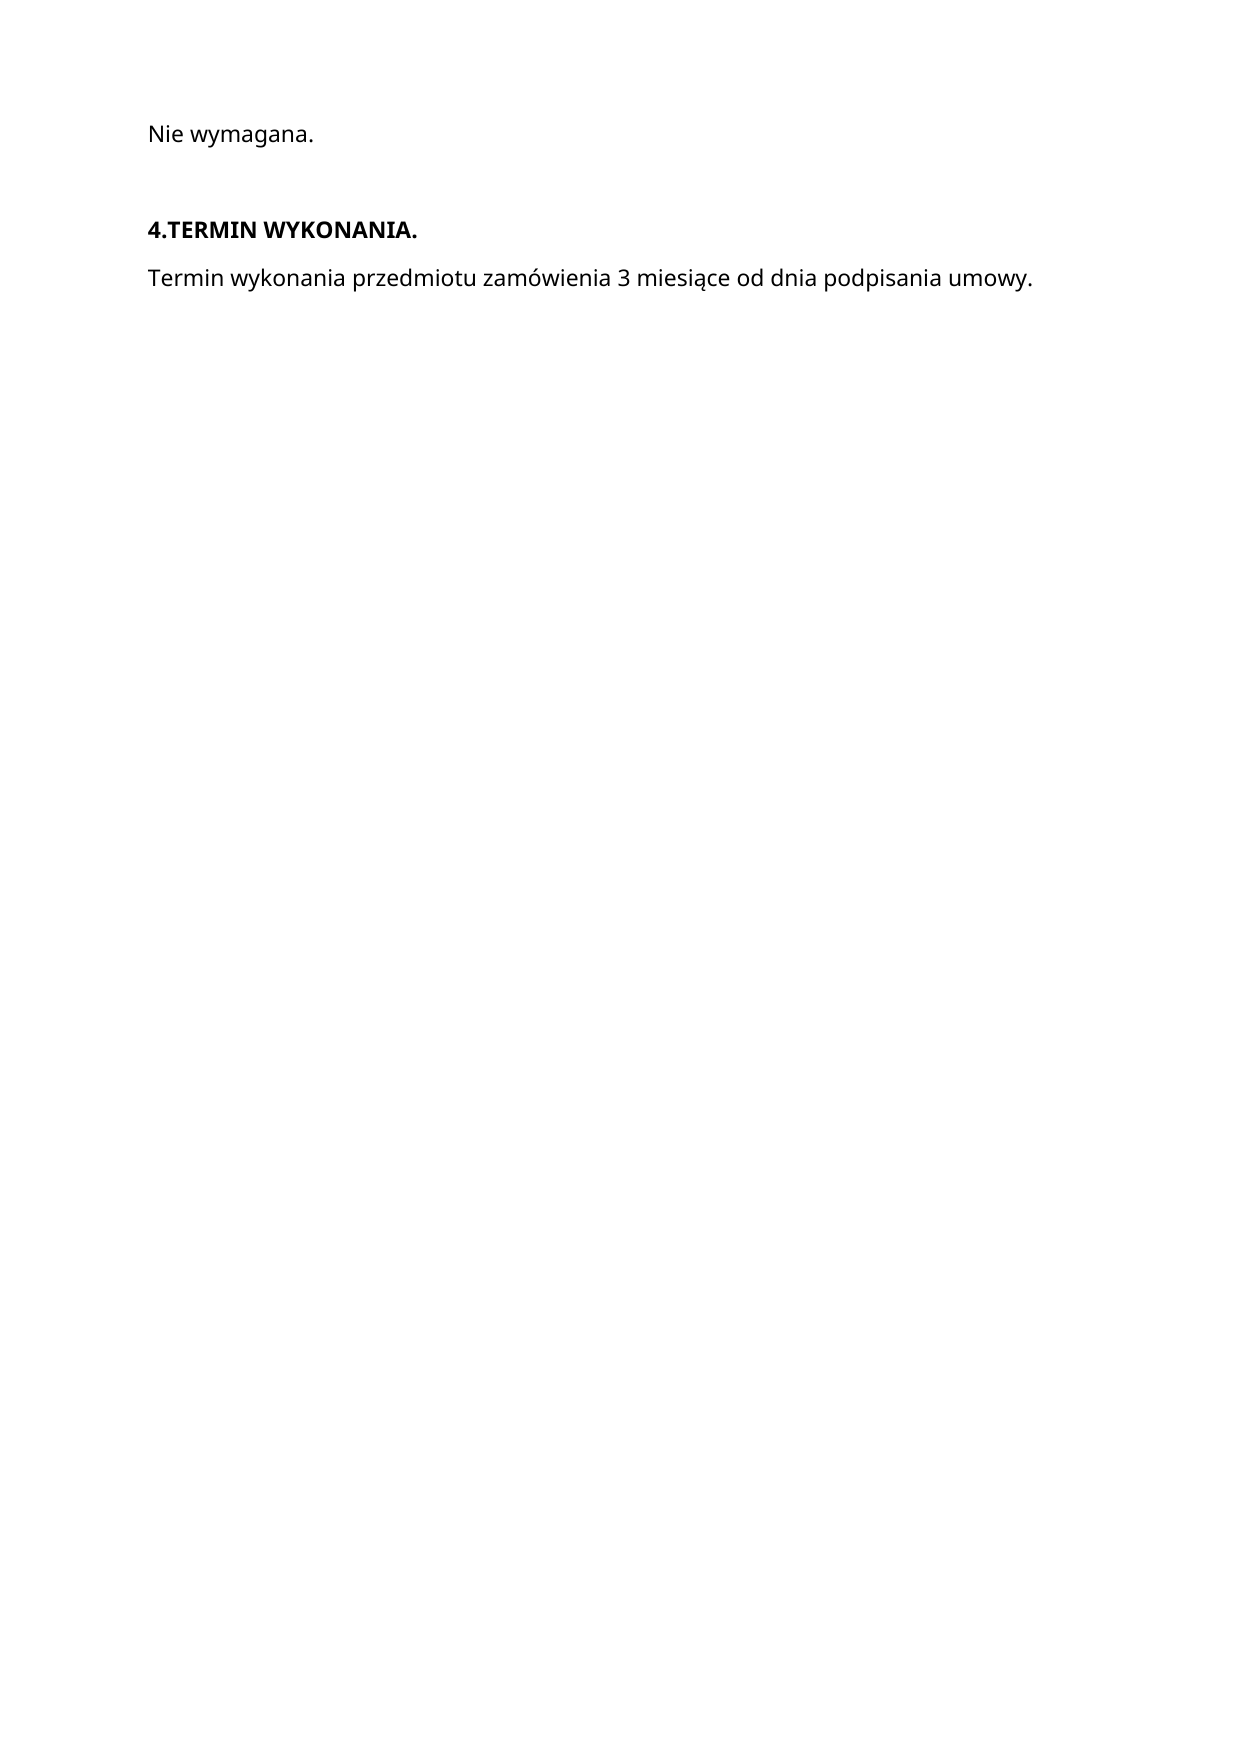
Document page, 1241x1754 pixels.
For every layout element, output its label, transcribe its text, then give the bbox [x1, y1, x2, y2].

text 4.TERMIN WYKONANIA. [148, 214, 1093, 245]
text Termin wykonania przedmiotu zamówienia 3 miesiące od dnia podpisania umowy. [148, 262, 1093, 293]
text Nie wymagana. [148, 118, 1093, 149]
